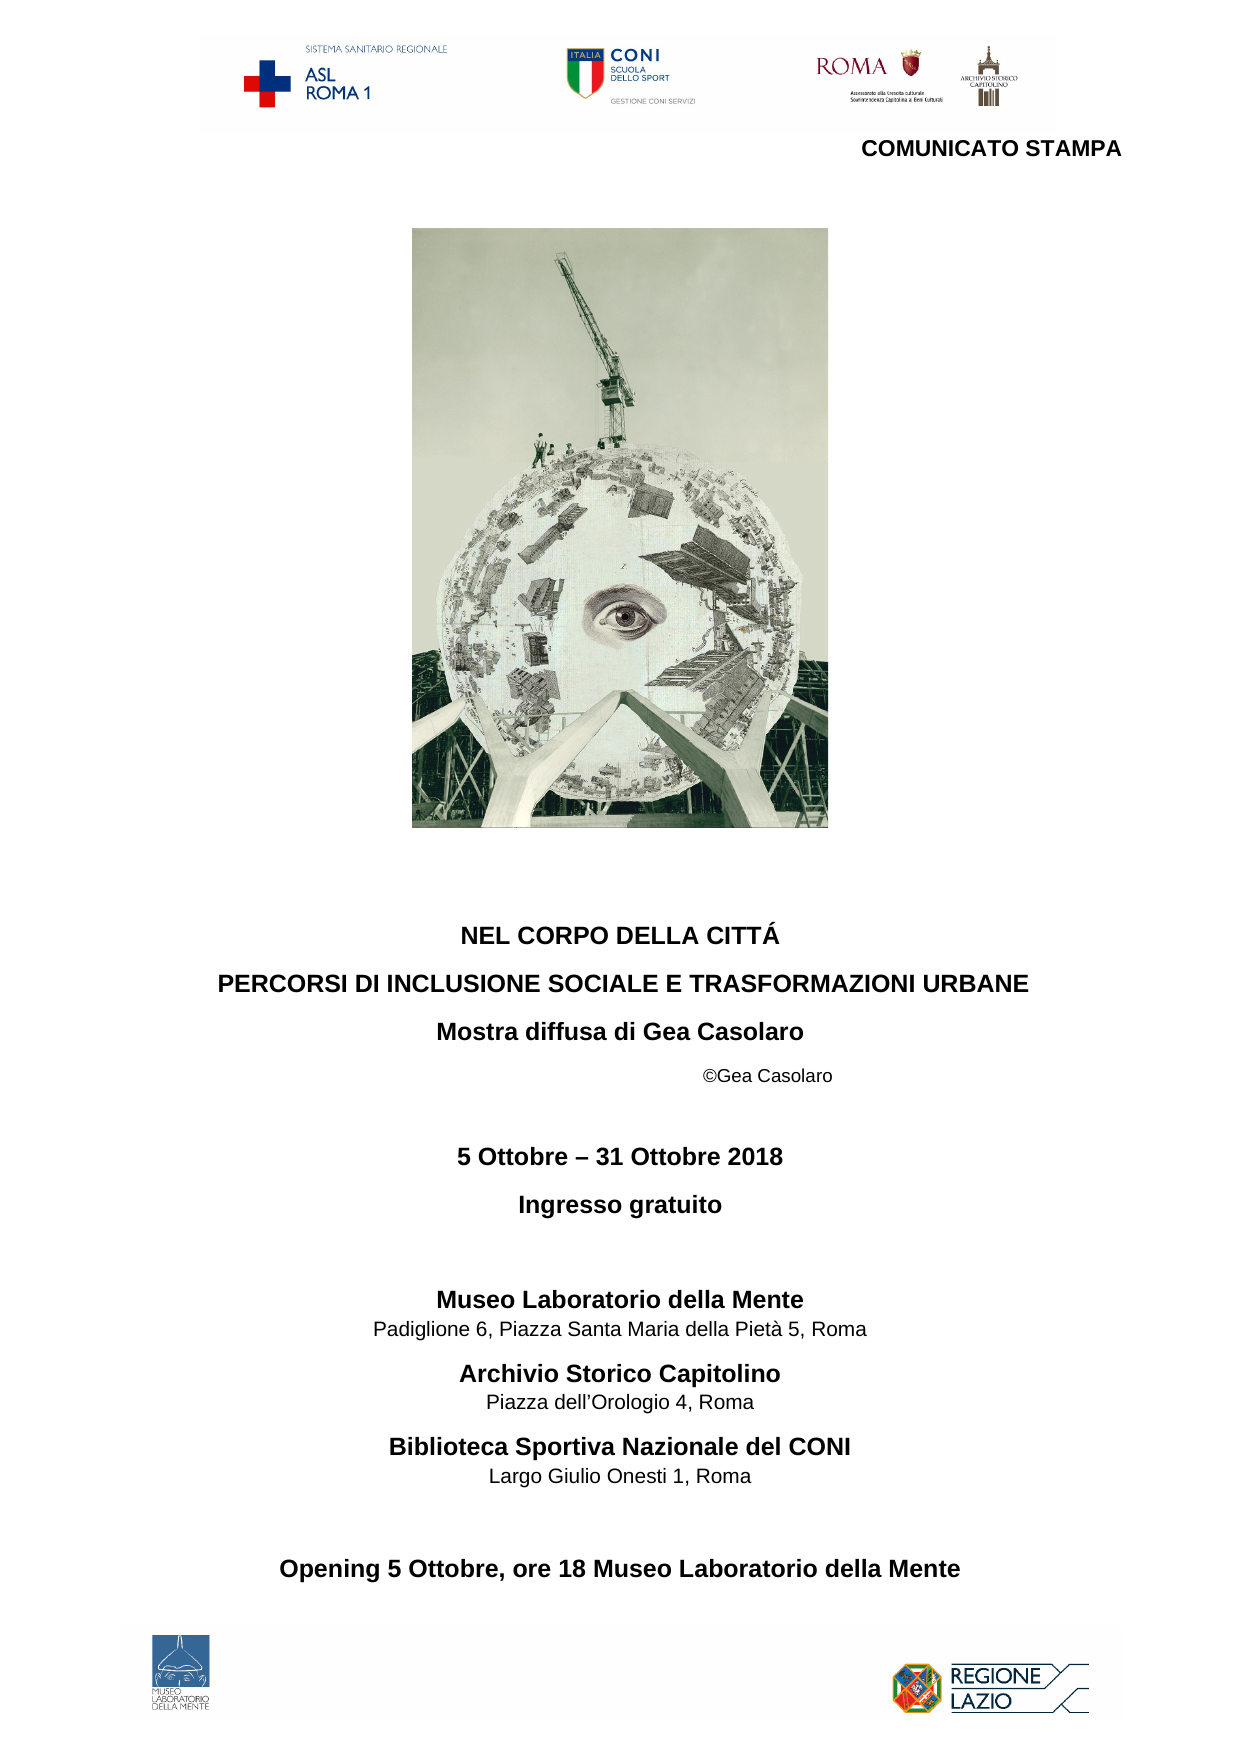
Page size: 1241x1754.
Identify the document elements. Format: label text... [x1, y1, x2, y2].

text Ingresso gratuito [118, 1190, 1122, 1219]
text Largo Giulio Onesti 1, Roma [118, 1463, 1122, 1487]
text 5 Ottobre – 31 Ottobre 2018 [118, 1142, 1122, 1171]
picture [202, 35, 1057, 133]
picture [118, 1626, 1123, 1721]
text PERCORSI DI INCLUSIONE SOCIALE E TRASFORMAZIONI URBANE [118, 969, 1122, 998]
text ©Gea Casolaro [118, 1064, 1122, 1086]
text Mostra diffusa di Gea Casolaro [118, 1017, 1122, 1045]
text Archivio Storico Capitolino [118, 1359, 1122, 1388]
text Piazza dell’Orologio 4, Roma [118, 1390, 1122, 1414]
text Biblioteca Sportiva Nazionale del CONI [118, 1432, 1122, 1461]
text NEL CORPO DELLA CITTÁ [118, 921, 1122, 950]
text Museo Laboratorio della Mente [118, 1285, 1122, 1314]
text COMUNICATO STAMPA [118, 118, 1122, 161]
text Padiglione 6, Piazza Santa Maria della Pietà 5, Roma [118, 1316, 1122, 1340]
picture [412, 228, 829, 828]
text Opening 5 Ottobre, ore 18 Museo Laboratorio della Mente [118, 1554, 1122, 1582]
